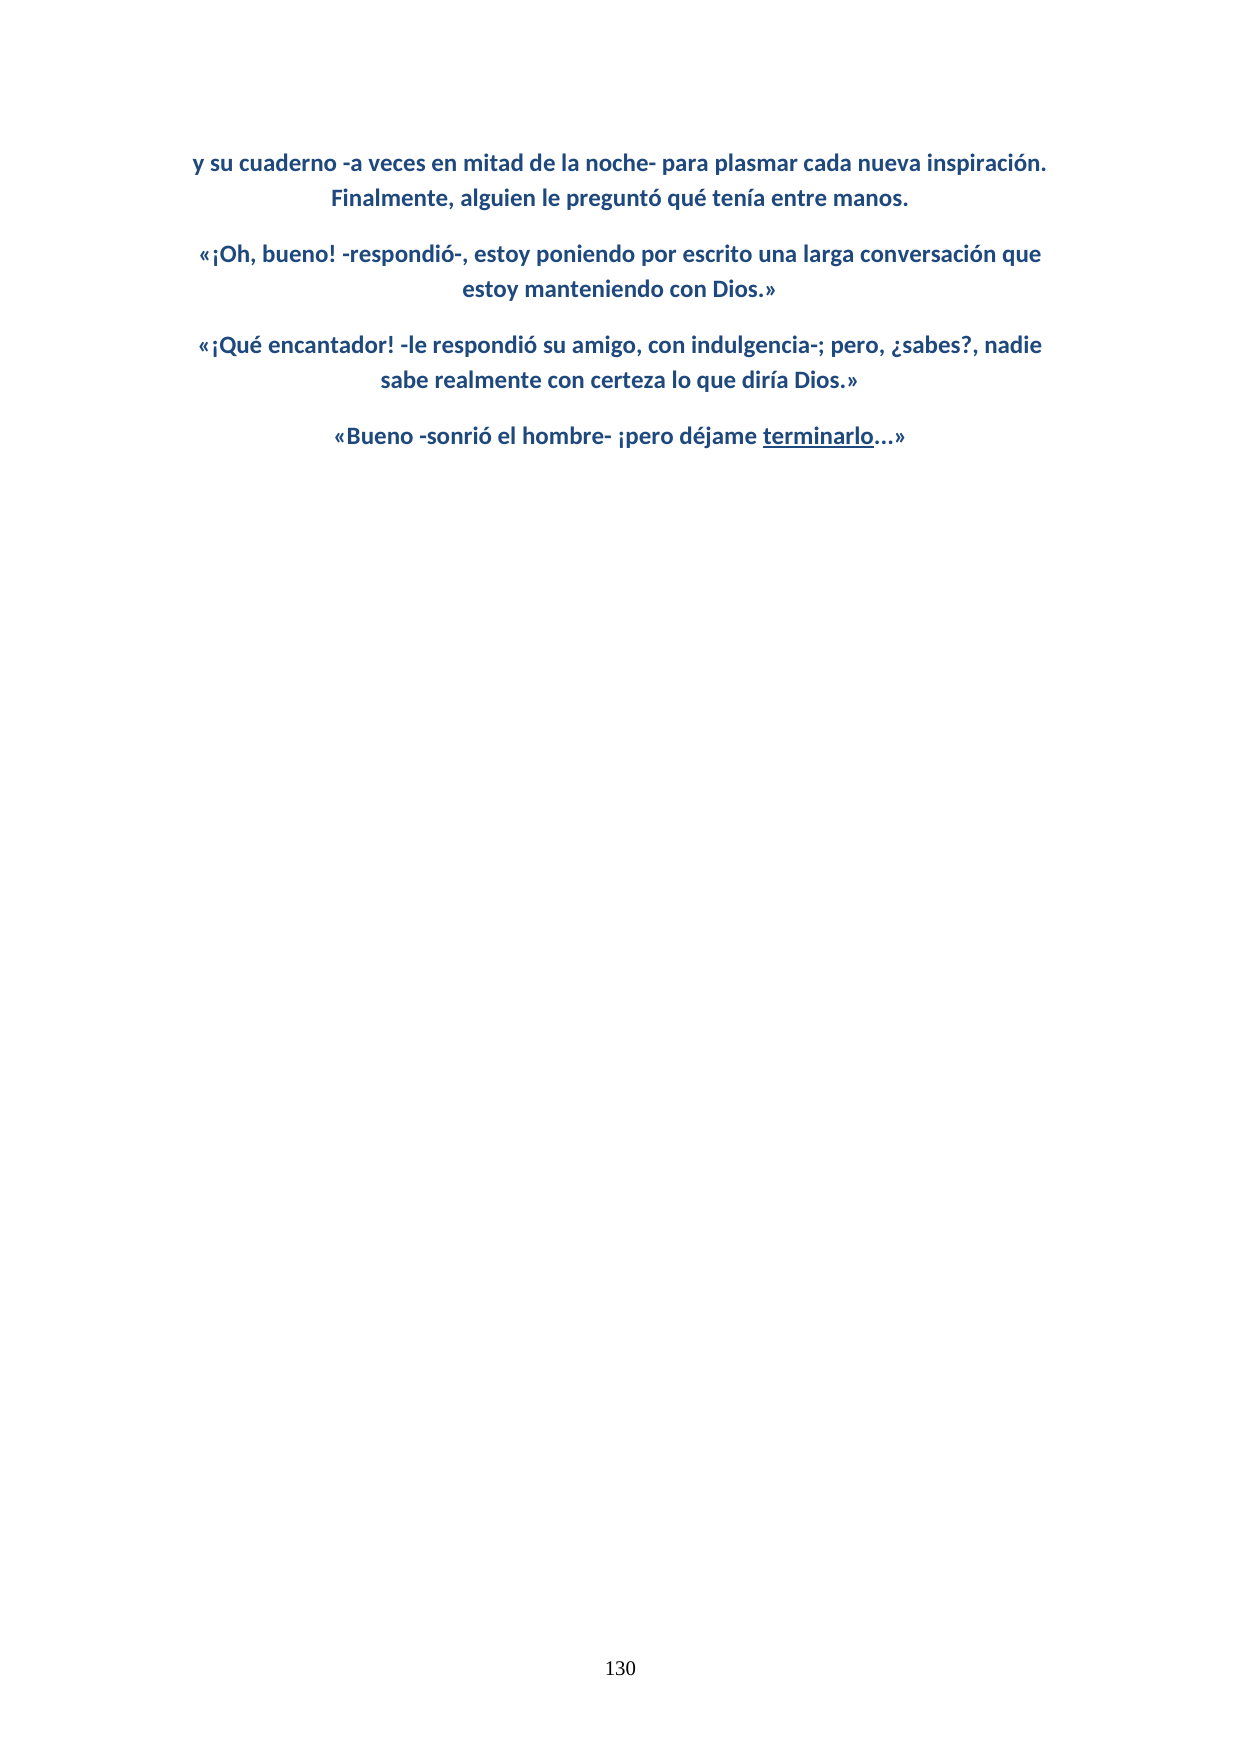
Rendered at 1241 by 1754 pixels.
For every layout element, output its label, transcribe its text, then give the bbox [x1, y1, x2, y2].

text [177, 148, 1063, 213]
text «¡Qué encantador! -le respondió su amigo, con indulgencia-; pero, ¿sabes?, nadie sabe realmente con certeza lo que diría Dios.» [177, 329, 1063, 395]
text «Bueno -sonrió el hombre- ¡pero déjame terminarlo...» [177, 420, 1063, 451]
text «¡Oh, bueno! -respondió-, estoy poniendo por escrito una larga conversación que estoy manteniendo con Dios.» [177, 238, 1063, 304]
